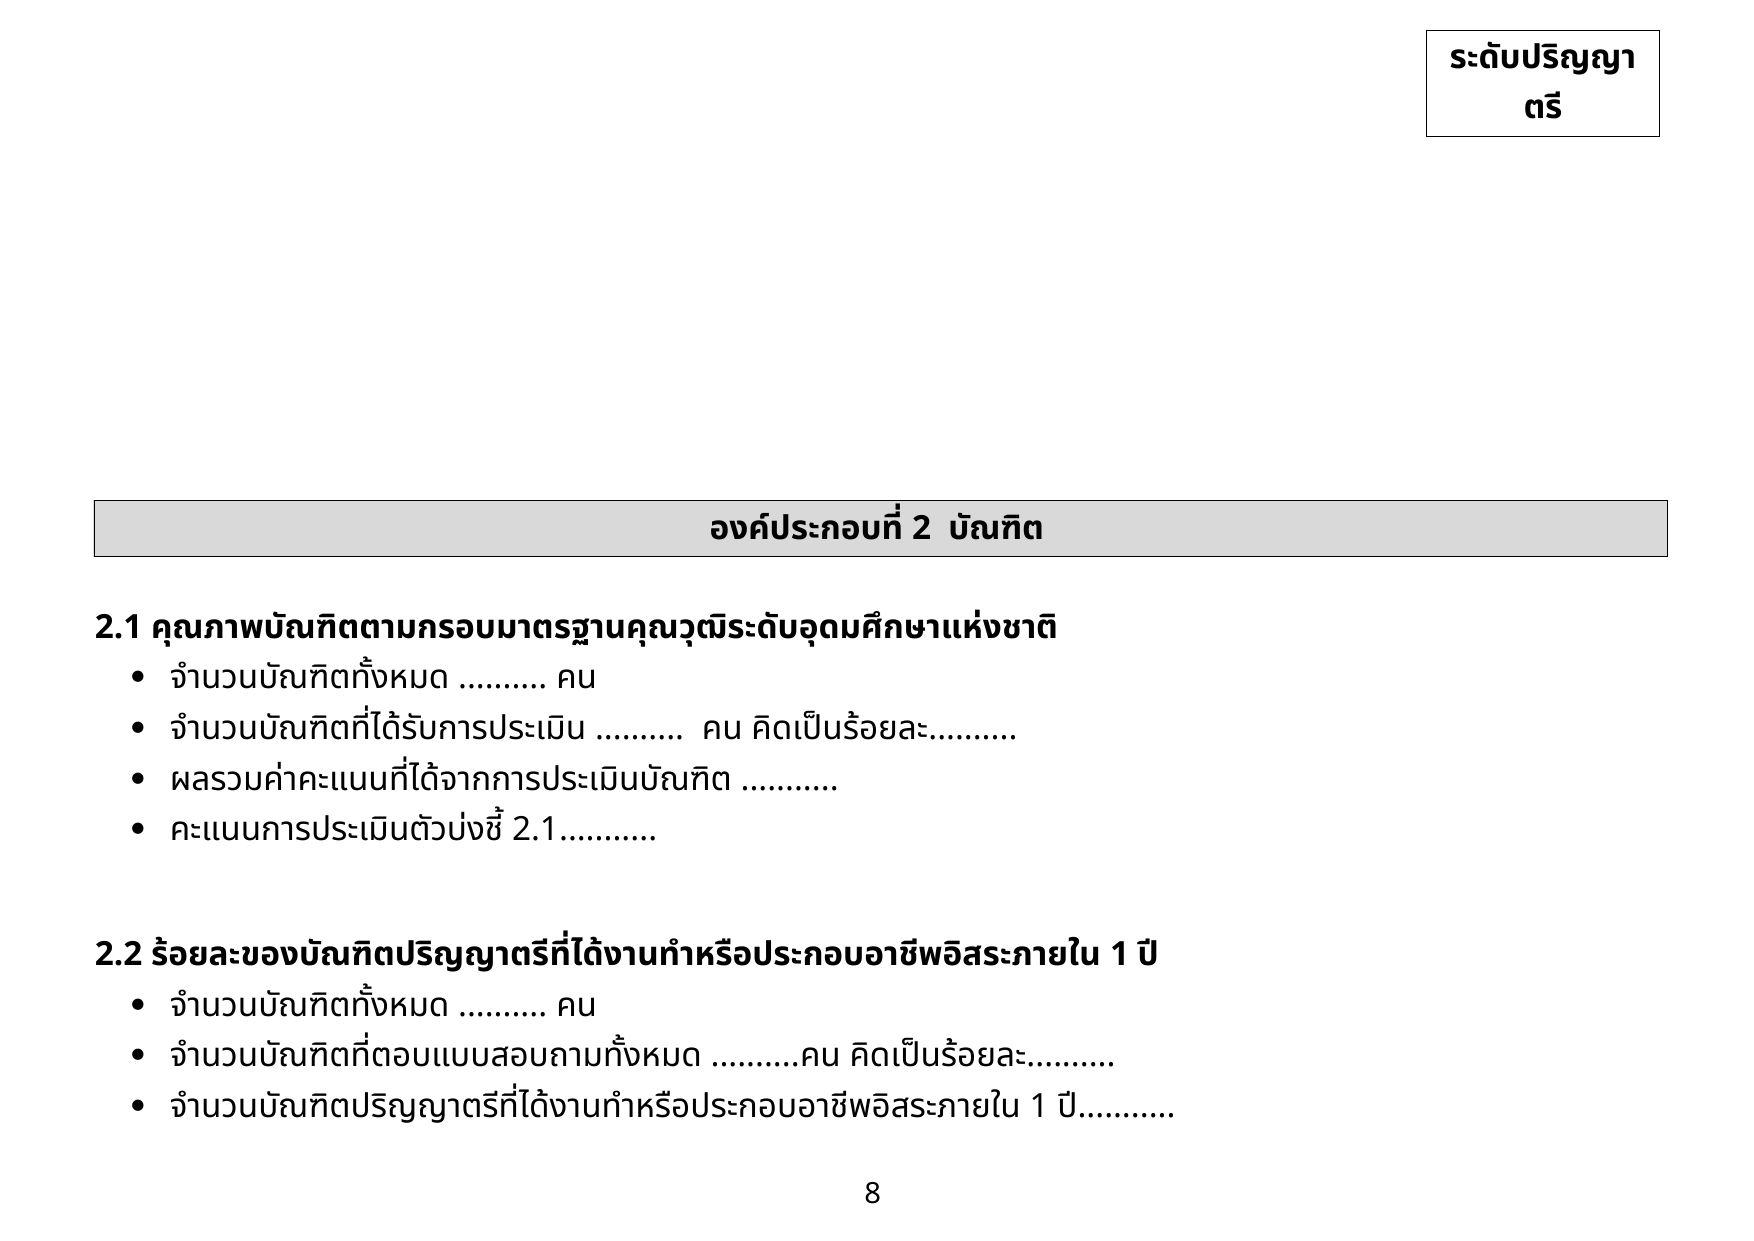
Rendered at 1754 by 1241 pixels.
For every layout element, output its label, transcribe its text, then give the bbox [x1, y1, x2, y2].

list จำนวนบัณฑิตทั้งหมด .......... คน [132, 980, 1650, 1031]
text 2.1 คุณภาพบัณฑิตตามกรอบมาตรฐานคุณวุฒิระดับอุดมศึกษาแห่งชาติ [94, 603, 1650, 653]
list จำนวนบัณฑิตปริญญาตรีที่ได้งานทำหรือประกอบอาชีพอิสระภายใน 1 ปี........... [132, 1082, 1650, 1132]
list คะแนนการประเมินตัวบ่งชี้ 2.1........... [132, 805, 1650, 856]
text 2.2 ร้อยละของบัณฑิตปริญญาตรีที่ได้งานทำหรือประกอบอาชีพอิสระภายใน 1 ปี [94, 930, 1650, 980]
list จำนวนบัณฑิตที่ตอบแบบสอบถามทั้งหมด ..........คน คิดเป็นร้อยละ.......... [132, 1031, 1650, 1082]
list จำนวนบัณฑิตที่ได้รับการประเมิน .......... คน คิดเป็นร้อยละ.......... [132, 704, 1650, 754]
list จำนวนบัณฑิตทั้งหมด .......... คน [132, 653, 1650, 704]
list ผลรวมค่าคะแนนที่ได้จากการประเมินบัณฑิต ........... [132, 754, 1650, 805]
text องค์ประกอบที่ 2 บัณฑิต [95, 501, 1667, 556]
